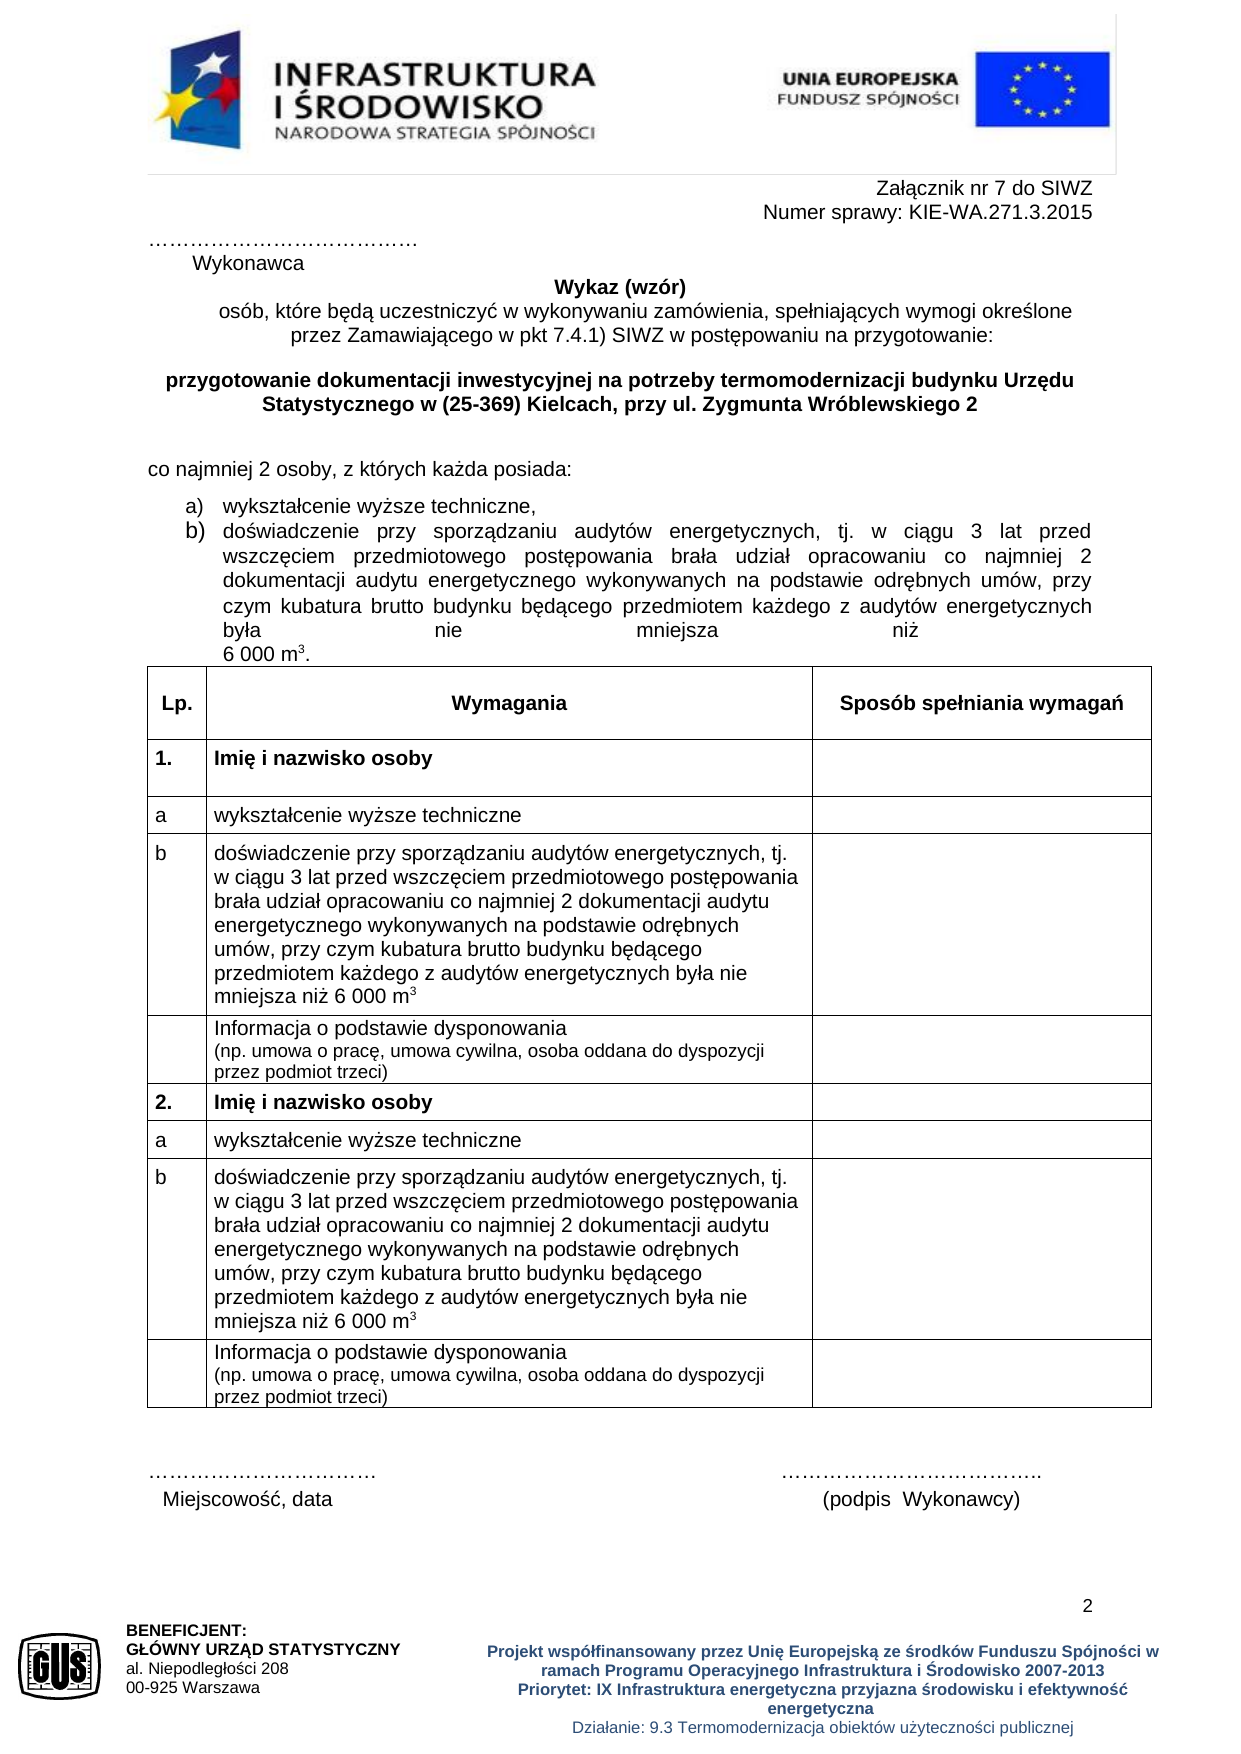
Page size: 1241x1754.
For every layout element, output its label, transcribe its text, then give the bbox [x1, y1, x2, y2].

table_cell [813, 1159, 1151, 1339]
table_cell a [148, 1121, 206, 1158]
text Wykaz (wzór) [148, 275, 1093, 299]
list doświadczenie przy sporządzaniu audytów energetycznych, tj. w ciągu 3 lat przed wszczęciem przedmiotowego postępowania brała udział opracowaniu co najmniej 2 dokumentacji audytu energetycznego wykonywanych na podstawie odrębnych umów, przy czym kubatura brutto budynku będącego przedmiotem każdego z audytów energetycznych była nie mniejsza niż 6 000 m3. [185, 517, 1093, 666]
text osób, które będą uczestniczyć w wykonywaniu zamówienia, spełniających wymogi określone przez Zamawiającego w pkt 7.4.1) SIWZ w postępowaniu na przygotowanie: [192, 299, 1093, 347]
table_cell [813, 740, 1151, 796]
table_cell a [148, 797, 206, 833]
table_cell wykształcenie wyższe techniczne [207, 1121, 812, 1158]
list wykształcenie wyższe techniczne, [185, 493, 1093, 517]
table_cell doświadczenie przy sporządzaniu audytów energetycznych, tj. w ciągu 3 lat przed wszczęciem przedmiotowego postępowania brała udział opracowaniu co najmniej 2 dokumentacji audytu energetycznego wykonywanych na podstawie odrębnych umów, przy czym kubatura brutto budynku będącego przedmiotem każdego z audytów energetycznych była nie mniejsza niż 6 000 m3 [207, 834, 812, 1014]
table_cell 1. [148, 740, 206, 796]
table_cell [813, 1084, 1151, 1120]
table_cell [148, 1016, 206, 1083]
table_cell Informacja o podstawie dysponowania (np. umowa o pracę, umowa cywilna, osoba oddana do dyspozycji przez podmiot trzeci) [207, 1016, 812, 1083]
table_cell b [148, 834, 206, 1014]
table_cell [813, 1340, 1151, 1407]
text ………………………………… [148, 227, 1093, 251]
text co najmniej 2 osoby, z których każda posiada: [148, 457, 1093, 481]
table_header Wymagania [207, 667, 812, 738]
table_cell [813, 834, 1151, 1014]
table_cell Imię i nazwisko osoby [207, 1084, 812, 1120]
text Miejscowość, data (podpis Wykonawcy) [148, 1487, 1093, 1511]
table_cell [148, 1340, 206, 1407]
table_header Sposób spełniania wymagań [813, 667, 1151, 738]
table_cell doświadczenie przy sporządzaniu audytów energetycznych, tj. w ciągu 3 lat przed wszczęciem przedmiotowego postępowania brała udział opracowaniu co najmniej 2 dokumentacji audytu energetycznego wykonywanych na podstawie odrębnych umów, przy czym kubatura brutto budynku będącego przedmiotem każdego z audytów energetycznych była nie mniejsza niż 6 000 m3 [207, 1159, 812, 1339]
table_header Lp. [148, 667, 206, 738]
text Numer sprawy: KIE-WA.271.3.2015 [148, 200, 1093, 224]
table_cell b [148, 1159, 206, 1339]
table_cell wykształcenie wyższe techniczne [207, 797, 812, 833]
table_cell Imię i nazwisko osoby [207, 740, 812, 796]
table_cell 2. [148, 1084, 206, 1120]
picture [18, 1633, 101, 1700]
table_cell [813, 1121, 1151, 1158]
text Wykonawca [148, 251, 1093, 275]
table_cell [813, 797, 1151, 833]
text …………………………… ……………………………….. [148, 1459, 1093, 1483]
text Załącznik nr 7 do SIWZ [148, 176, 1093, 200]
table_cell Informacja o podstawie dysponowania (np. umowa o pracę, umowa cywilna, osoba oddana do dyspozycji przez podmiot trzeci) [207, 1340, 812, 1407]
table_cell [813, 1016, 1151, 1083]
picture [147, 14, 1118, 176]
text przygotowanie dokumentacji inwestycyjnej na potrzeby termomodernizacji budynku Urzędu Statystycznego w (25-369) Kielcach, przy ul. Zygmunta Wróblewskiego 2 [148, 368, 1093, 444]
